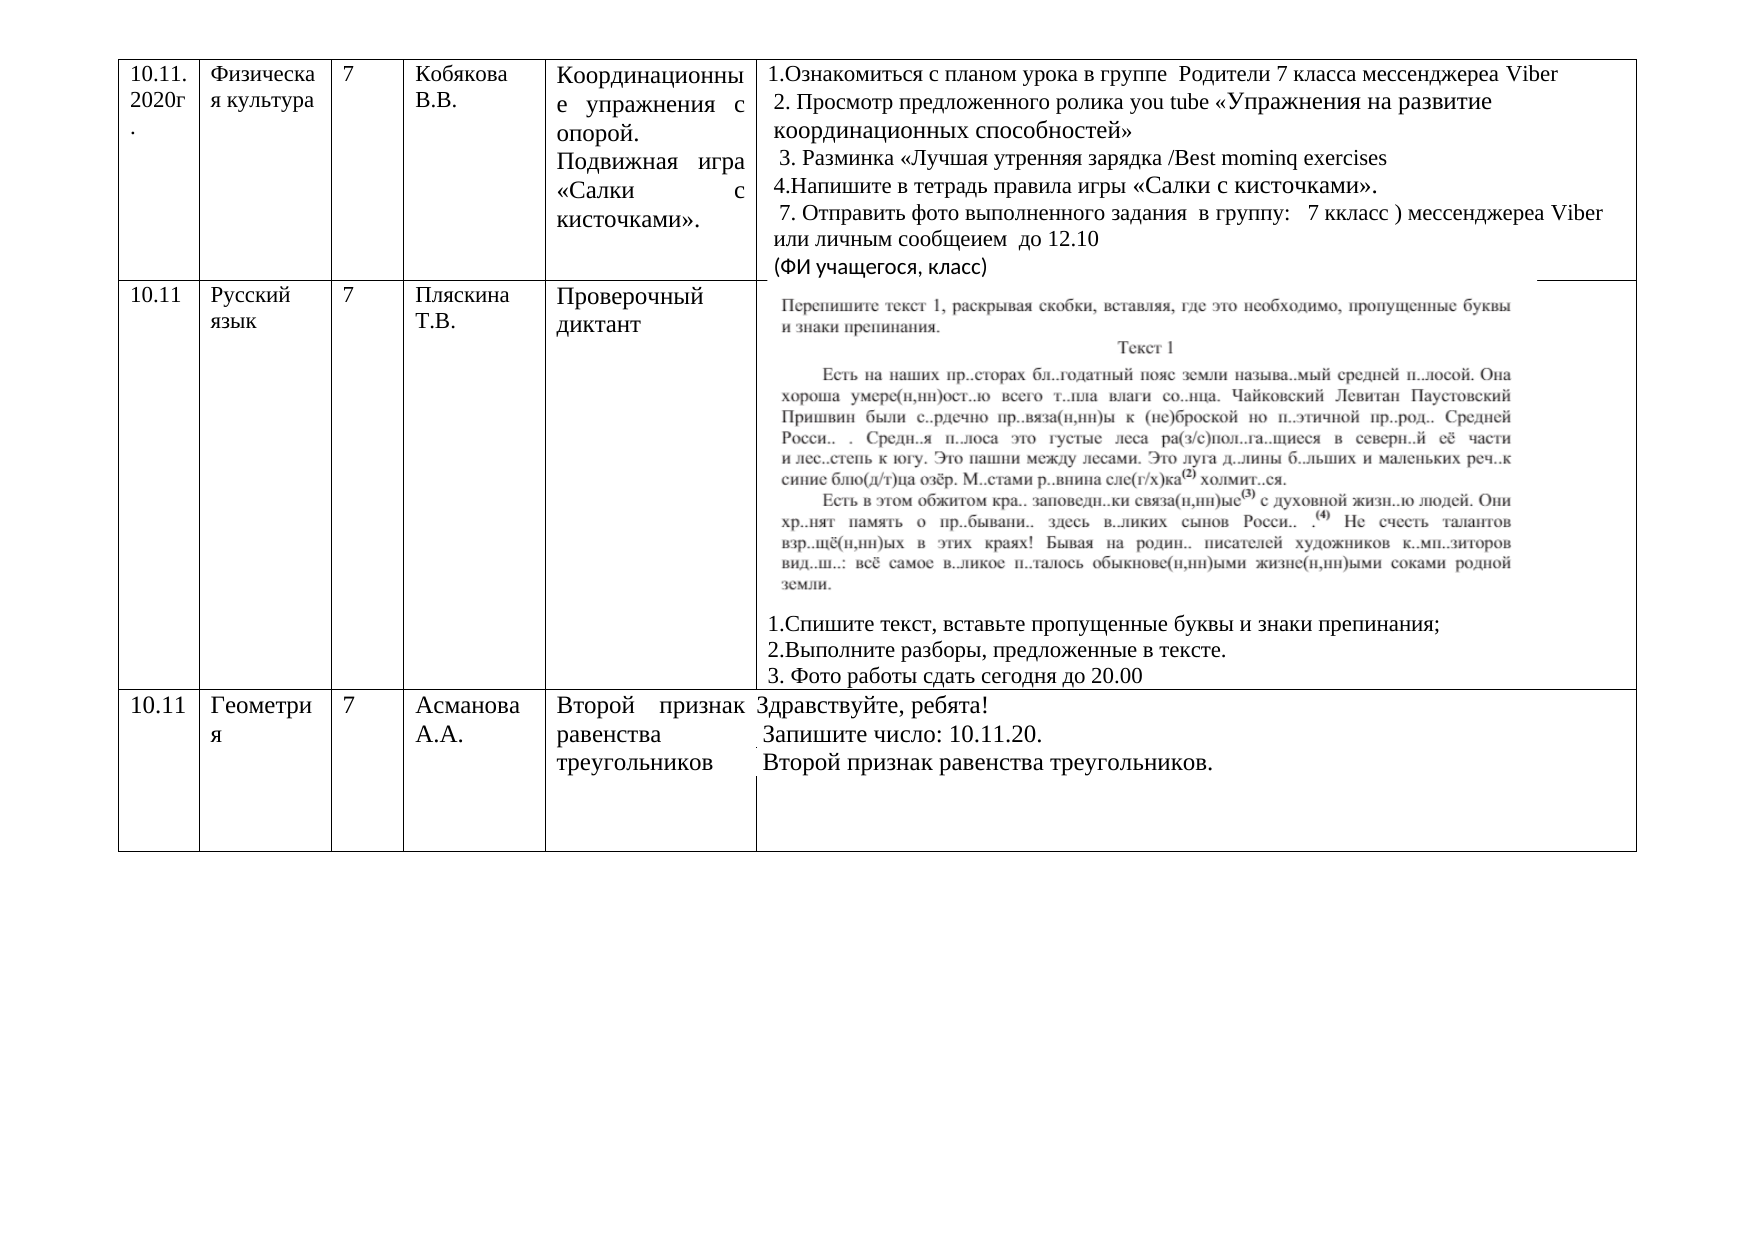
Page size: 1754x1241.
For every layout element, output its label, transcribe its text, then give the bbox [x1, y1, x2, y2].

picture [767, 280, 1538, 610]
table_cell 7 [332, 281, 403, 689]
table_cell Асманова А.А. [404, 690, 545, 851]
table_cell 1.Спишите текст, вставьте пропущенные буквы и знаки препинания; 2.Выполните разборы, предложенные в тексте. 3. Фото работы сдать сегодня до 20.00 [757, 281, 1636, 689]
table_cell Пляскина Т.В. [404, 281, 545, 689]
table_header Кобякова В.В. [404, 60, 545, 280]
table_header 10.11. 2020г. [119, 60, 199, 280]
table_header 7 [332, 60, 403, 280]
table_cell 10.11 [119, 281, 199, 689]
table_cell 10.11 [119, 690, 199, 851]
table_cell Геометрия [200, 690, 331, 851]
table_header 1.Ознакомиться с планом урока в группе Родители 7 класса мессенджереа Viber 2. Просмотр предложенного ролика you tube «Упражнения на развитие координационных способностей» 3. Разминка «Лучшая утренняя зарядка /Best mominq exercises 4.Напишите в тетрадь правила игры «Салки с кисточками». 7. Отправить фото выполненного задания в группу: 7 ккласс ) мессенджереа Viber или личным сообщеием до 12.10 (ФИ учащегося, класс) [757, 60, 1636, 280]
table_cell Второй признак равенства треугольников [546, 690, 756, 851]
table_header Физическая культура [200, 60, 331, 280]
table_header Координационные упражнения с опорой. Подвижная игра «Салки с кисточками». [546, 60, 756, 280]
table_cell 7 [332, 690, 403, 851]
table_cell Русский язык [200, 281, 331, 689]
table_cell Проверочный диктант [546, 281, 756, 689]
table_cell Здравствуйте, ребята! Запишите число: 10.11.20. Второй признак равенства треугольников. Запишите в тетради второй признак равенства треугольников (УСУ) Обратите внимание: в каждой теореме есть слова «если» и «то». Поэтому всё, что написано после слова «если» до слова «то» - записываем в ДАНО. После «то»- что нужно ДОКАЗАТЬ! Слева чертим чертеж Попробуйте из теоремы записать дано самостоятельно. Доказательство перепишите в тетрадь Домашнее задание: а) Выучить 2 признак равенства треугольников (теорему и доказательство)-срок сдачи до конца 2 четверти. Рассказать можно будет прислав видео или очно после дистанта. б) решить задачи новой темы по готовым чертежам , оформив правильно! Выполненные работы прислать до 14.11 [757, 690, 1636, 851]
